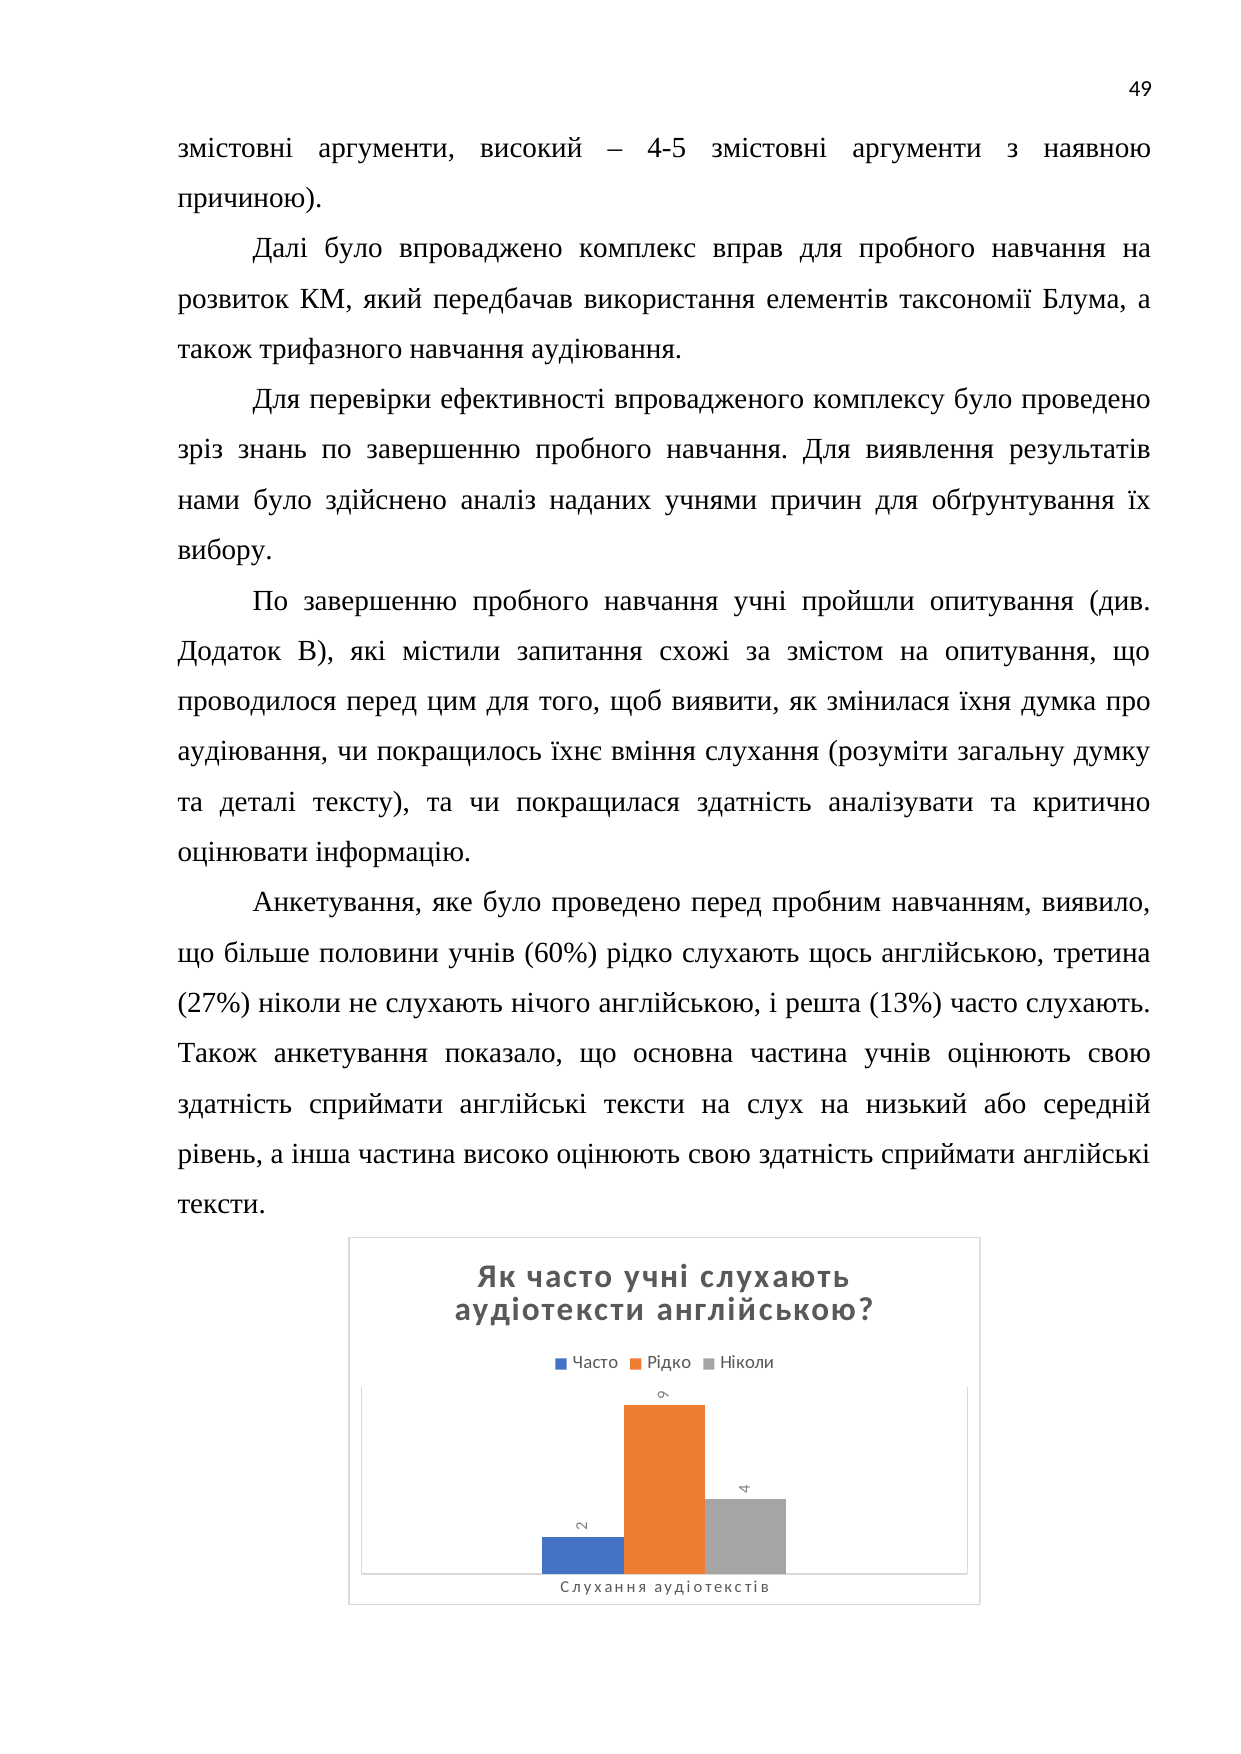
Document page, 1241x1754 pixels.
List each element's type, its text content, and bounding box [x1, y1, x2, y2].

text По завершенню пробного навчання учні пройшли опитування (див. Додаток В), які містили запитання схожі за змістом на опитування, що проводилося перед цим для того, щоб виявити, як змінилася їхня думка про аудіювання, чи покращилось їхнє вміння слухання (розуміти загальну думку та деталі тексту), та чи покращилася здатність аналізувати та критично оцінювати інформацію. [177, 583, 1152, 868]
text Анкетування, яке було проведено перед пробним навчанням, виявило, що більше половини учнів (60%) рідко слухають щось англійською, третина (27%) ніколи не слухають нічого англійською, і решта (13%) часто слухають. Також анкетування показало, що основна частина учнів оцінюють свою здатність сприймати англійські тексти на слух на низький або середній рівень, а інша частина високо оцінюють свою здатність сприймати англійські тексти. [177, 884, 1152, 1220]
text Для перевірки ефективності впровадженого комплексу було проведено зріз знань по завершенню пробного навчання. Для виявлення результатів нами було здійснено аналіз наданих учнями причин для обґрунтування їх вибору. [177, 381, 1152, 566]
text Далі було впроваджено комплекс вправ для пробного навчання на розвиток КМ, який передбачав використання елементів таксономії Блума, а також трифазного навчання аудіювання. [177, 230, 1152, 364]
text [177, 130, 1152, 214]
